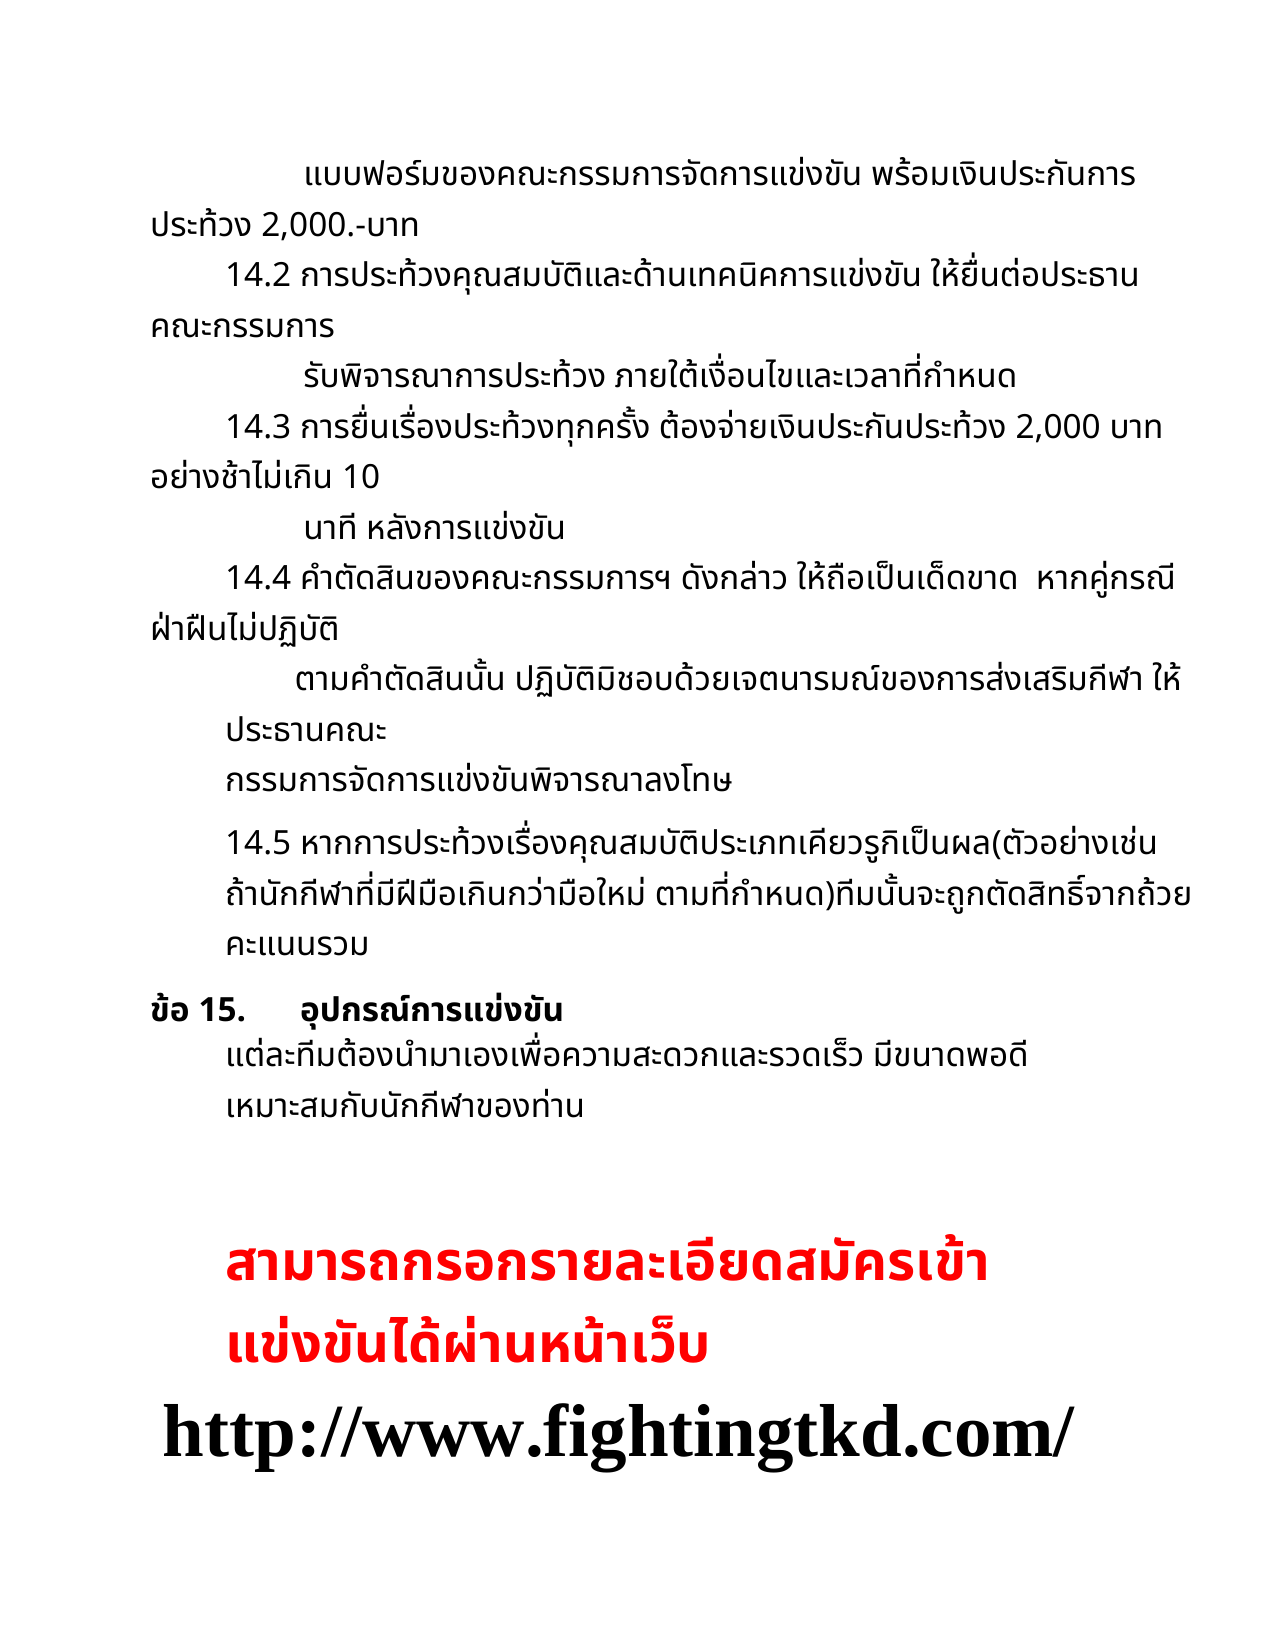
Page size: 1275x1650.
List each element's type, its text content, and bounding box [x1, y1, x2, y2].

text รับพิจารณาการประท้วง ภายใต้เงื่อนไขและเวลาที่กำหนด [150, 352, 1197, 402]
text 14.3 การยื่นเรื่องประท้วงทุกครั้ง ต้องจ่ายเงินประกันประท้วง 2,000 บาท อย่างช้าไม่เกิน 10 [150, 402, 1197, 504]
text กรรมการจัดการแข่งขันพิจารณาลงโทษ [225, 756, 1197, 806]
text http://www.fightingtkd.com/ [150, 1387, 1087, 1473]
text ข้อ 15. อุปกรณ์การแข่งขัน [150, 983, 1087, 1031]
text แบบฟอร์มของคณะกรรมการจัดการแข่งขัน พร้อมเงินประกันการประท้วง 2,000.-บาท [150, 150, 1197, 251]
text 14.4 คำตัดสินของคณะกรรมการฯ ดังกล่าว ให้ถือเป็นเด็ดขาด หากคู่กรณีฝ่าฝืนไม่ปฏิบัติ [150, 554, 1197, 655]
text ตามคำตัดสินนั้น ปฏิบัติมิชอบด้วยเจตนารมณ์ของการส่งเสริมกีฬา ให้ประธานคณะ [225, 655, 1197, 756]
text 14.2 การประท้วงคุณสมบัติและด้านเทคนิคการแข่งขัน ให้ยื่นต่อประธานคณะกรรมการ [150, 251, 1197, 352]
text สามารถกรอกรายละเอียดสมัครเข้าแข่งขันได้ผ่านหน้าเว็บ [225, 1223, 1087, 1387]
text 14.5 หากการประท้วงเรื่องคุณสมบัติประเภทเคียวรูกิเป็นผล(ตัวอย่างเช่น ถ้านักกีฬาที่มีฝีมือเกินกว่ามือใหม่ ตามที่กำหนด)ทีมนั้นจะถูกตัดสิทธิ์จากถ้วยคะแนนรวม [225, 819, 1197, 971]
text แต่ละทีมต้องนำมาเองเพื่อความสะดวกและรวดเร็ว มีขนาดพอดี เหมาะสมกับนักกีฬาของท่าน [225, 1031, 1087, 1132]
text นาที หลังการแข่งขัน [150, 504, 1197, 554]
